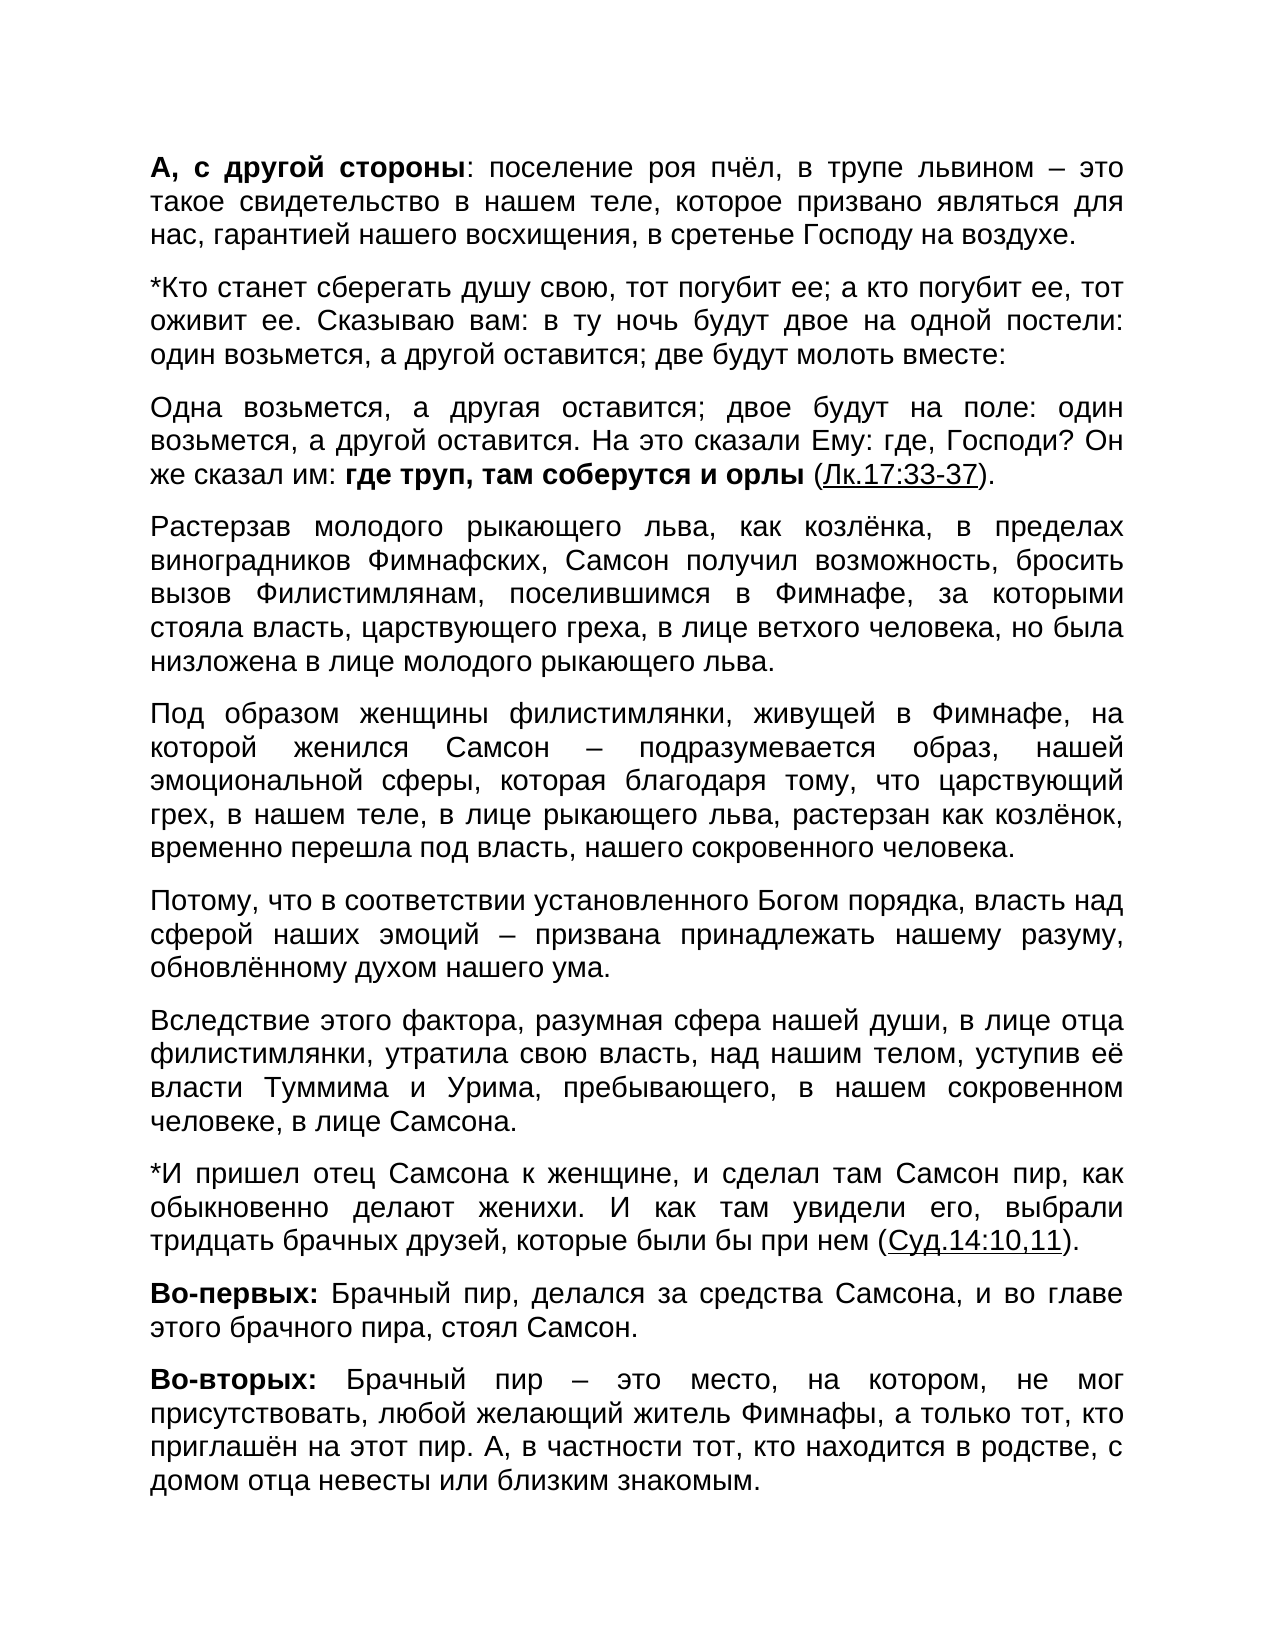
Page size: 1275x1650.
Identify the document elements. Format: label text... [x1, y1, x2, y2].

text Вследствие этого фактора, разумная сфера нашей души, в лице отца филистимлянки, утратила свою власть, над нашим телом, уступив её власти Туммима и Урима, пребывающего, в нашем сокровенном человеке, в лице Самсона. [150, 1003, 1125, 1137]
text Потому, что в соответствии установленного Богом порядка, власть над сферой наших эмоций – призвана принадлежать нашему разуму, обновлённому духом нашего ума. [150, 883, 1125, 984]
text Растерзав молодого рыкающего льва, как козлёнка, в пределах виноградников Фимнафских, Самсон получил возможность, бросить вызов Филистимлянам, поселившимся в Фимнафе, за которыми стояла власть, царствующего греха, в лице ветхого человека, но была низложена в лице молодого рыкающего льва. [150, 509, 1125, 677]
text Во-вторых: Брачный пир – это место, на котором, не мог присутствовать, любой желающий житель Фимнафы, а только тот, кто приглашён на этот пир. А, в частности тот, кто находится в родстве, с домом отца невесты или близким знакомым. [150, 1362, 1125, 1496]
text Под образом женщины филистимлянки, живущей в Фимнафе, на которой женился Самсон – подразумевается образ, нашей эмоциональной сферы, которая благодаря тому, что царствующий грех, в нашем теле, в лице рыкающего льва, растерзан как козлёнок, временно перешла под власть, нашего сокровенного человека. [150, 696, 1125, 864]
text *И пришел отец Самсона к женщине, и сделал там Самсон пир, как обыкновенно делают женихи. И как там увидели его, выбрали тридцать брачных друзей, которые были бы при нем (Суд.14:10,11). [150, 1156, 1125, 1257]
text А, с другой стороны: поселение роя пчёл, в трупе львином – это такое свидетельство в нашем теле, которое призвано являться для нас, гарантией нашего восхищения, в сретенье Господу на воздухе. [150, 150, 1125, 251]
text Одна возьмется, а другая оставится; двое будут на поле: один возьмется, а другой оставится. На это сказали Ему: где, Господи? Он же сказал им: где труп, там соберутся и орлы (Лк.17:33-37). [150, 389, 1125, 490]
text Во-первых: Брачный пир, делался за средства Самсона, и во главе этого брачного пира, стоял Самсон. [150, 1276, 1125, 1343]
text *Кто станет сберегать душу свою, тот погубит ее; а кто погубит ее, тот оживит ее. Сказываю вам: в ту ночь будут двое на одной постели: один возьмется, а другой оставится; две будут молоть вместе: [150, 270, 1125, 370]
